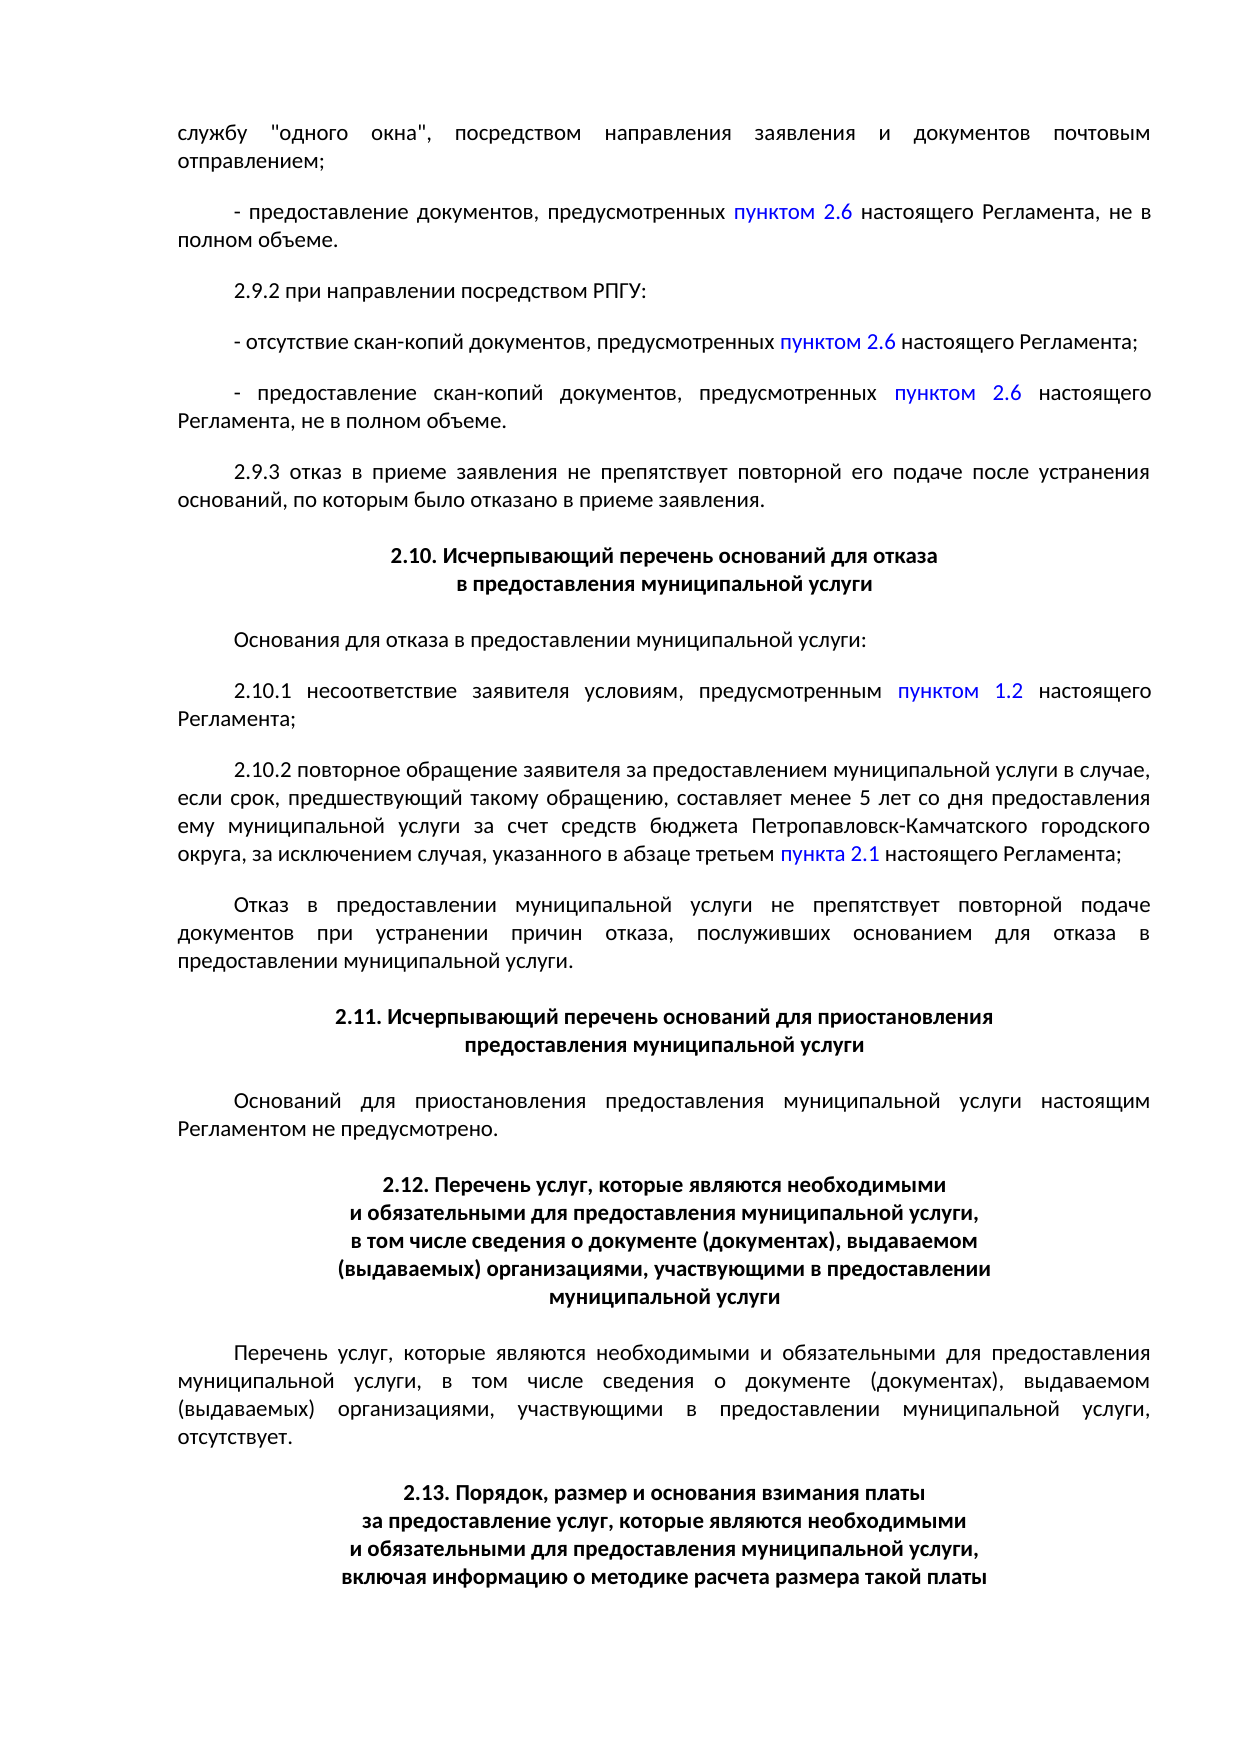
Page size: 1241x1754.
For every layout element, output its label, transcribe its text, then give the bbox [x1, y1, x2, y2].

title включая информацию о методике расчета размера такой платы [177, 1562, 1152, 1590]
text Перечень услуг, которые являются необходимыми и обязательными для предоставления муниципальной услуги, в том числе сведения о документе (документах), выдаваемом (выдаваемых) организациями, участвующими в предоставлении муниципальной услуги, отсутствует. [177, 1338, 1152, 1450]
title в том числе сведения о документе (документах), выдаваемом [177, 1226, 1152, 1254]
title 2.13. Порядок, размер и основания взимания платы [177, 1478, 1152, 1506]
text 2.10.1 несоответствие заявителя условиям, предусмотренным пунктом 1.2 настоящего Регламента; [177, 676, 1152, 732]
text 2.9.2 при направлении посредством РПГУ: [177, 276, 1152, 304]
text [177, 118, 1152, 174]
title (выдаваемых) организациями, участвующими в предоставлении [177, 1254, 1152, 1282]
text - отсутствие скан-копий документов, предусмотренных пунктом 2.6 настоящего Регламента; [177, 327, 1152, 355]
title 2.12. Перечень услуг, которые являются необходимыми [177, 1170, 1152, 1198]
title в предоставления муниципальной услуги [177, 569, 1152, 597]
text - предоставление документов, предусмотренных пунктом 2.6 настоящего Регламента, не в полном объеме. [177, 197, 1152, 253]
text - предоставление скан-копий документов, предусмотренных пунктом 2.6 настоящего Регламента, не в полном объеме. [177, 378, 1152, 434]
title 2.10. Исчерпывающий перечень оснований для отказа [177, 541, 1152, 569]
text Основания для отказа в предоставлении муниципальной услуги: [177, 625, 1152, 653]
text 2.9.3 отказ в приеме заявления не препятствует повторной его подаче после устранения оснований, по которым было отказано в приеме заявления. [177, 457, 1152, 513]
title за предоставление услуг, которые являются необходимыми [177, 1506, 1152, 1534]
text 2.10.2 повторное обращение заявителя за предоставлением муниципальной услуги в случае, если срок, предшествующий такому обращению, составляет менее 5 лет со дня предоставления ему муниципальной услуги за счет средств бюджета Петропавловск-Камчатского городского округа, за исключением случая, указанного в абзаце третьем пункта 2.1 настоящего Регламента; [177, 755, 1152, 867]
title 2.11. Исчерпывающий перечень оснований для приостановления [177, 1002, 1152, 1030]
text Отказ в предоставлении муниципальной услуги не препятствует повторной подаче документов при устранении причин отказа, послуживших основанием для отказа в предоставлении муниципальной услуги. [177, 890, 1152, 974]
title предоставления муниципальной услуги [177, 1030, 1152, 1058]
title муниципальной услуги [177, 1282, 1152, 1310]
title и обязательными для предоставления муниципальной услуги, [177, 1534, 1152, 1562]
title и обязательными для предоставления муниципальной услуги, [177, 1198, 1152, 1226]
text Оснований для приостановления предоставления муниципальной услуги настоящим Регламентом не предусмотрено. [177, 1086, 1152, 1142]
